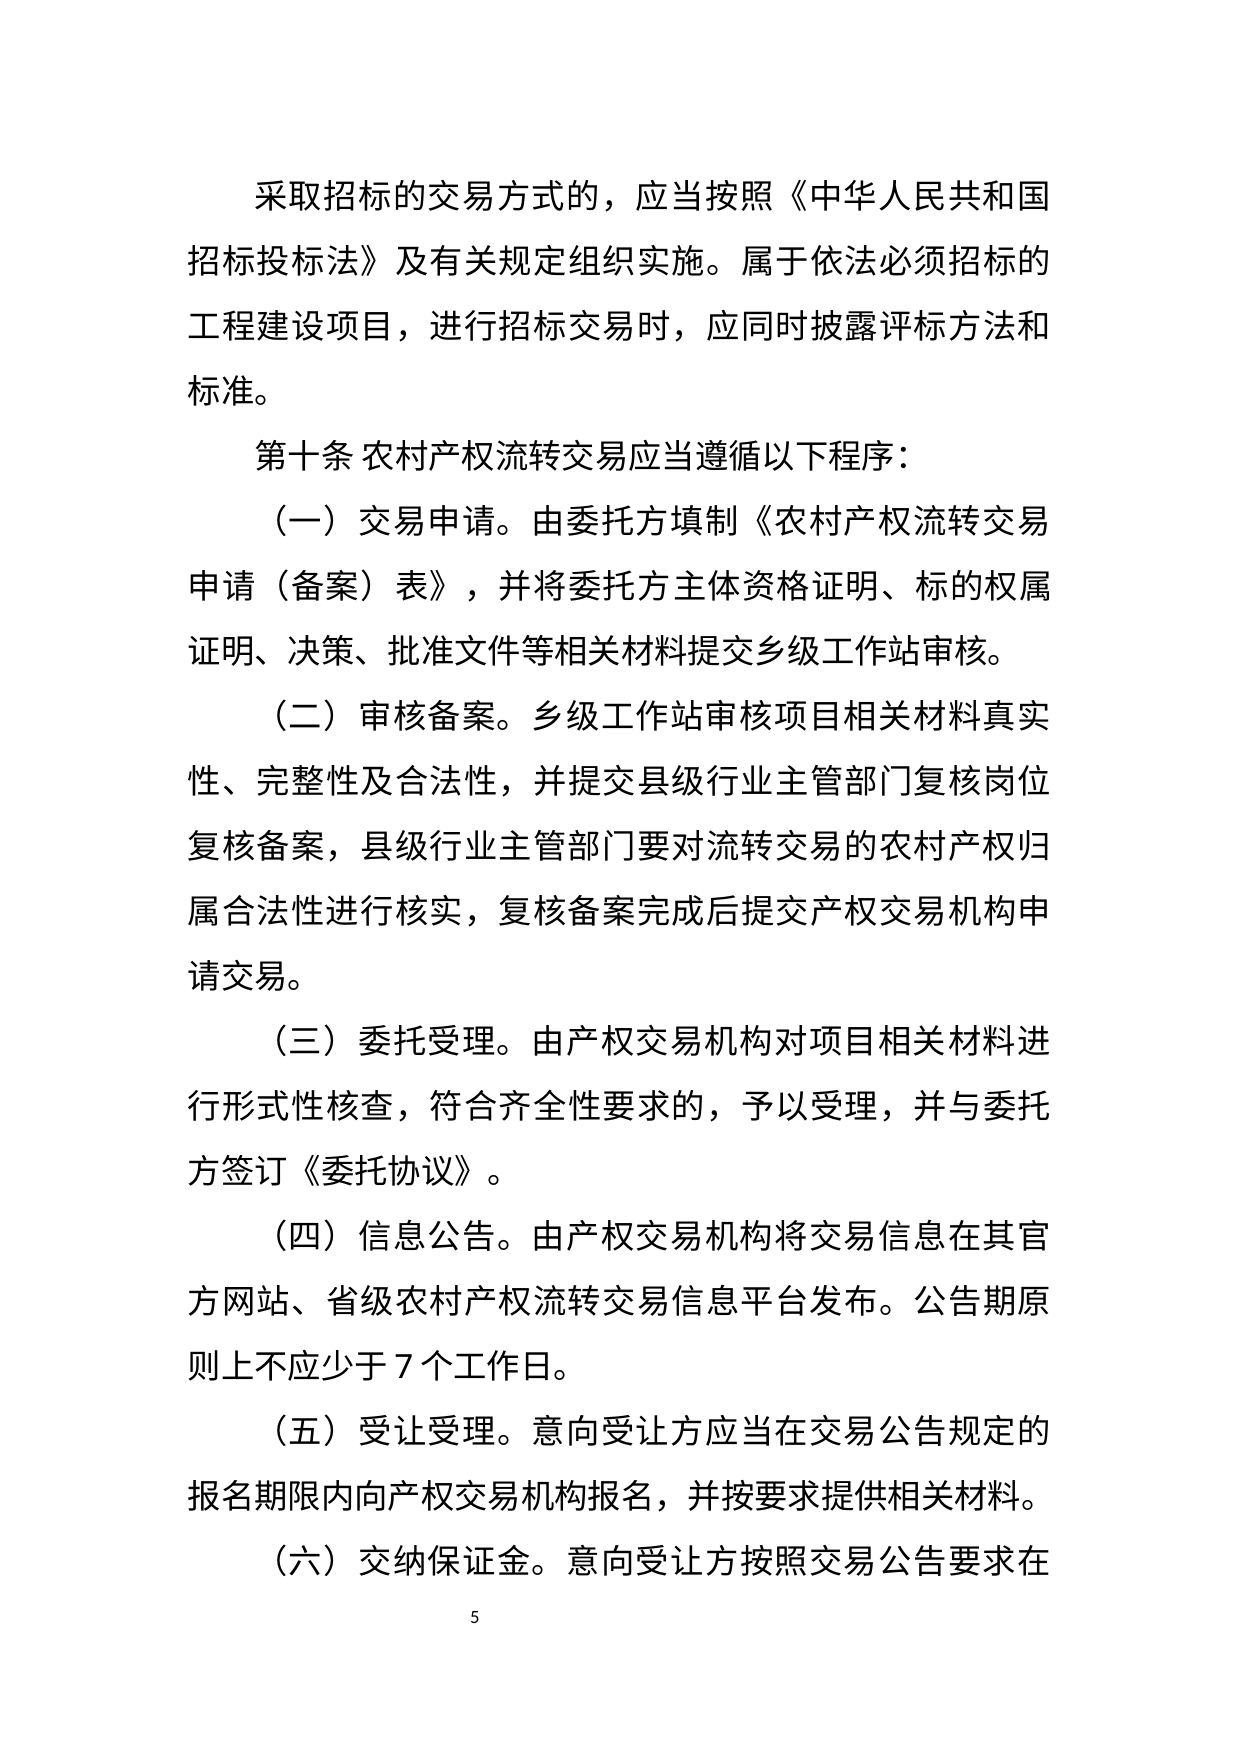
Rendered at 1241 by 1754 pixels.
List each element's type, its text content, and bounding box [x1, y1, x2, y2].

text （五）受让受理。意向受让方应当在交易公告规定的报名期限内向产权交易机构报名，并按要求提供相关材料。 [187, 1397, 1053, 1527]
text 第十条 农村产权流转交易应当遵循以下程序： [187, 422, 1053, 487]
text 采取招标的交易方式的，应当按照《中华人民共和国招标投标法》及有关规定组织实施。属于依法必须招标的工程建设项目，进行招标交易时，应同时披露评标方法和标准。 [187, 162, 1053, 422]
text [187, 1527, 1053, 1592]
text （三）委托受理。由产权交易机构对项目相关材料进行形式性核查，符合齐全性要求的，予以受理，并与委托方签订《委托协议》。 [187, 1007, 1053, 1202]
text （一）交易申请。由委托方填制《农村产权流转交易申请（备案）表》，并将委托方主体资格证明、标的权属证明、决策、批准文件等相关材料提交乡级工作站审核。 [187, 487, 1053, 682]
text （四）信息公告。由产权交易机构将交易信息在其官方网站、省级农村产权流转交易信息平台发布。公告期原则上不应少于7个工作日。 [187, 1202, 1053, 1397]
text （二）审核备案。乡级工作站审核项目相关材料真实性、完整性及合法性，并提交县级行业主管部门复核岗位复核备案，县级行业主管部门要对流转交易的农村产权归属合法性进行核实，复核备案完成后提交产权交易机构申请交易。 [187, 682, 1053, 1007]
